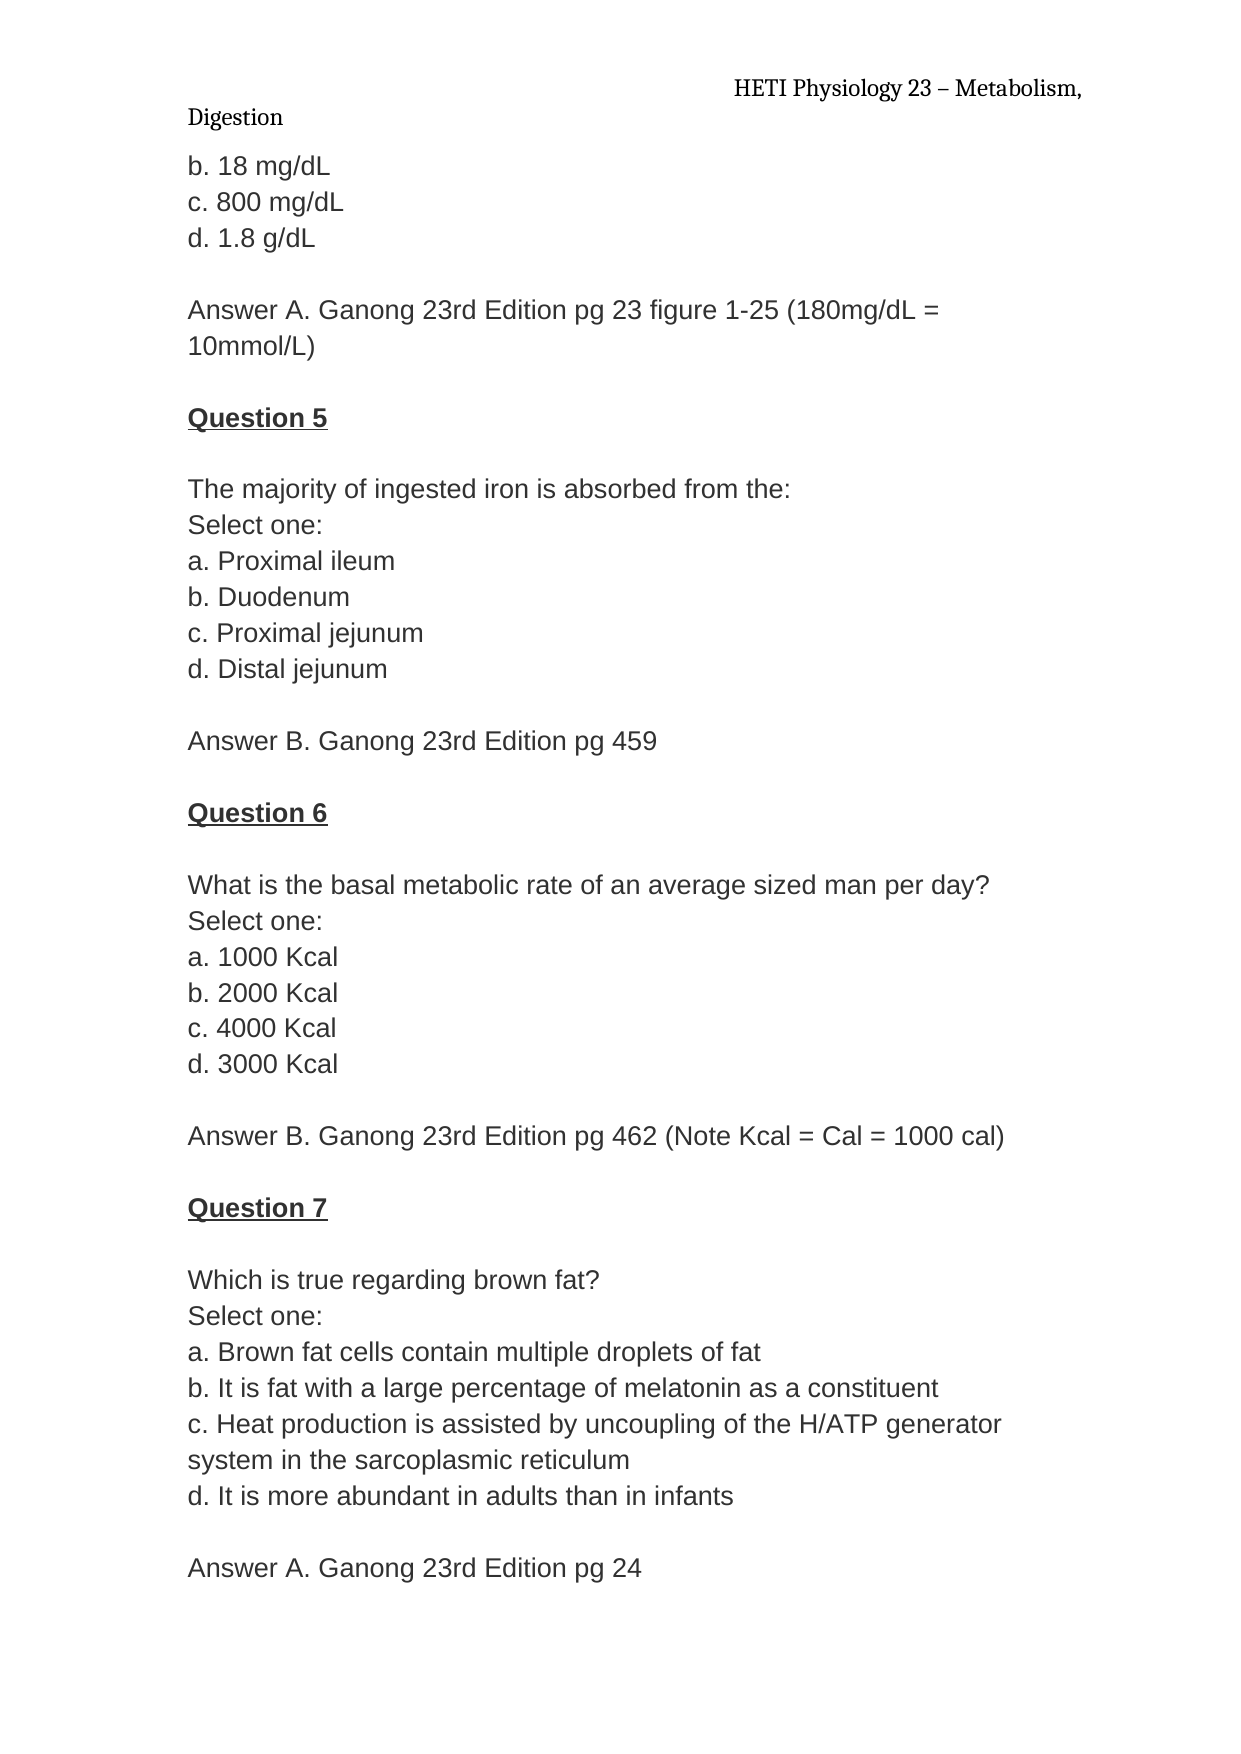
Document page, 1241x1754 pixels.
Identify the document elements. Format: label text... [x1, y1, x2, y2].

text Answer A. Ganong 23rd Edition pg 24 [187, 1552, 1053, 1583]
text b. 18 mg/dL [187, 150, 1053, 181]
text d. It is more abundant in adults than in infants [187, 1480, 1053, 1511]
text Select one: [187, 905, 1053, 936]
text c. Proximal jejunum [187, 617, 1053, 648]
text b. It is fat with a large percentage of melatonin as a constituent [187, 1372, 1053, 1403]
text b. Duodenum [187, 581, 1053, 612]
text a. 1000 Kcal [187, 941, 1053, 972]
text a. Brown fat cells contain multiple droplets of fat [187, 1336, 1053, 1367]
text Question 6 [187, 797, 1053, 828]
text Answer B. Ganong 23rd Edition pg 462 (Note Kcal = Cal = 1000 cal) [187, 1120, 1053, 1152]
text Answer A. Ganong 23rd Edition pg 23 figure 1-25 (180mg/dL = 10mmol/L) [187, 294, 1053, 361]
text Which is true regarding brown fat? [187, 1264, 1053, 1295]
text c. 800 mg/dL [187, 186, 1053, 217]
text d. 3000 Kcal [187, 1048, 1053, 1080]
text Select one: [187, 1300, 1053, 1331]
text c. 4000 Kcal [187, 1012, 1053, 1044]
text a. Proximal ileum [187, 545, 1053, 577]
text Select one: [187, 509, 1053, 541]
text Answer B. Ganong 23rd Edition pg 459 [187, 725, 1053, 756]
text What is the basal metabolic rate of an average sized man per day? [187, 869, 1053, 900]
text d. Distal jejunum [187, 653, 1053, 684]
text d. 1.8 g/dL [187, 222, 1053, 253]
text Question 5 [187, 402, 1053, 433]
text b. 2000 Kcal [187, 977, 1053, 1008]
text The majority of ingested iron is absorbed from the: [187, 473, 1053, 505]
text c. Heat production is assisted by uncoupling of the H/ATP generator system in the sarcoplasmic reticulum [187, 1408, 1053, 1475]
text Question 7 [187, 1192, 1053, 1223]
